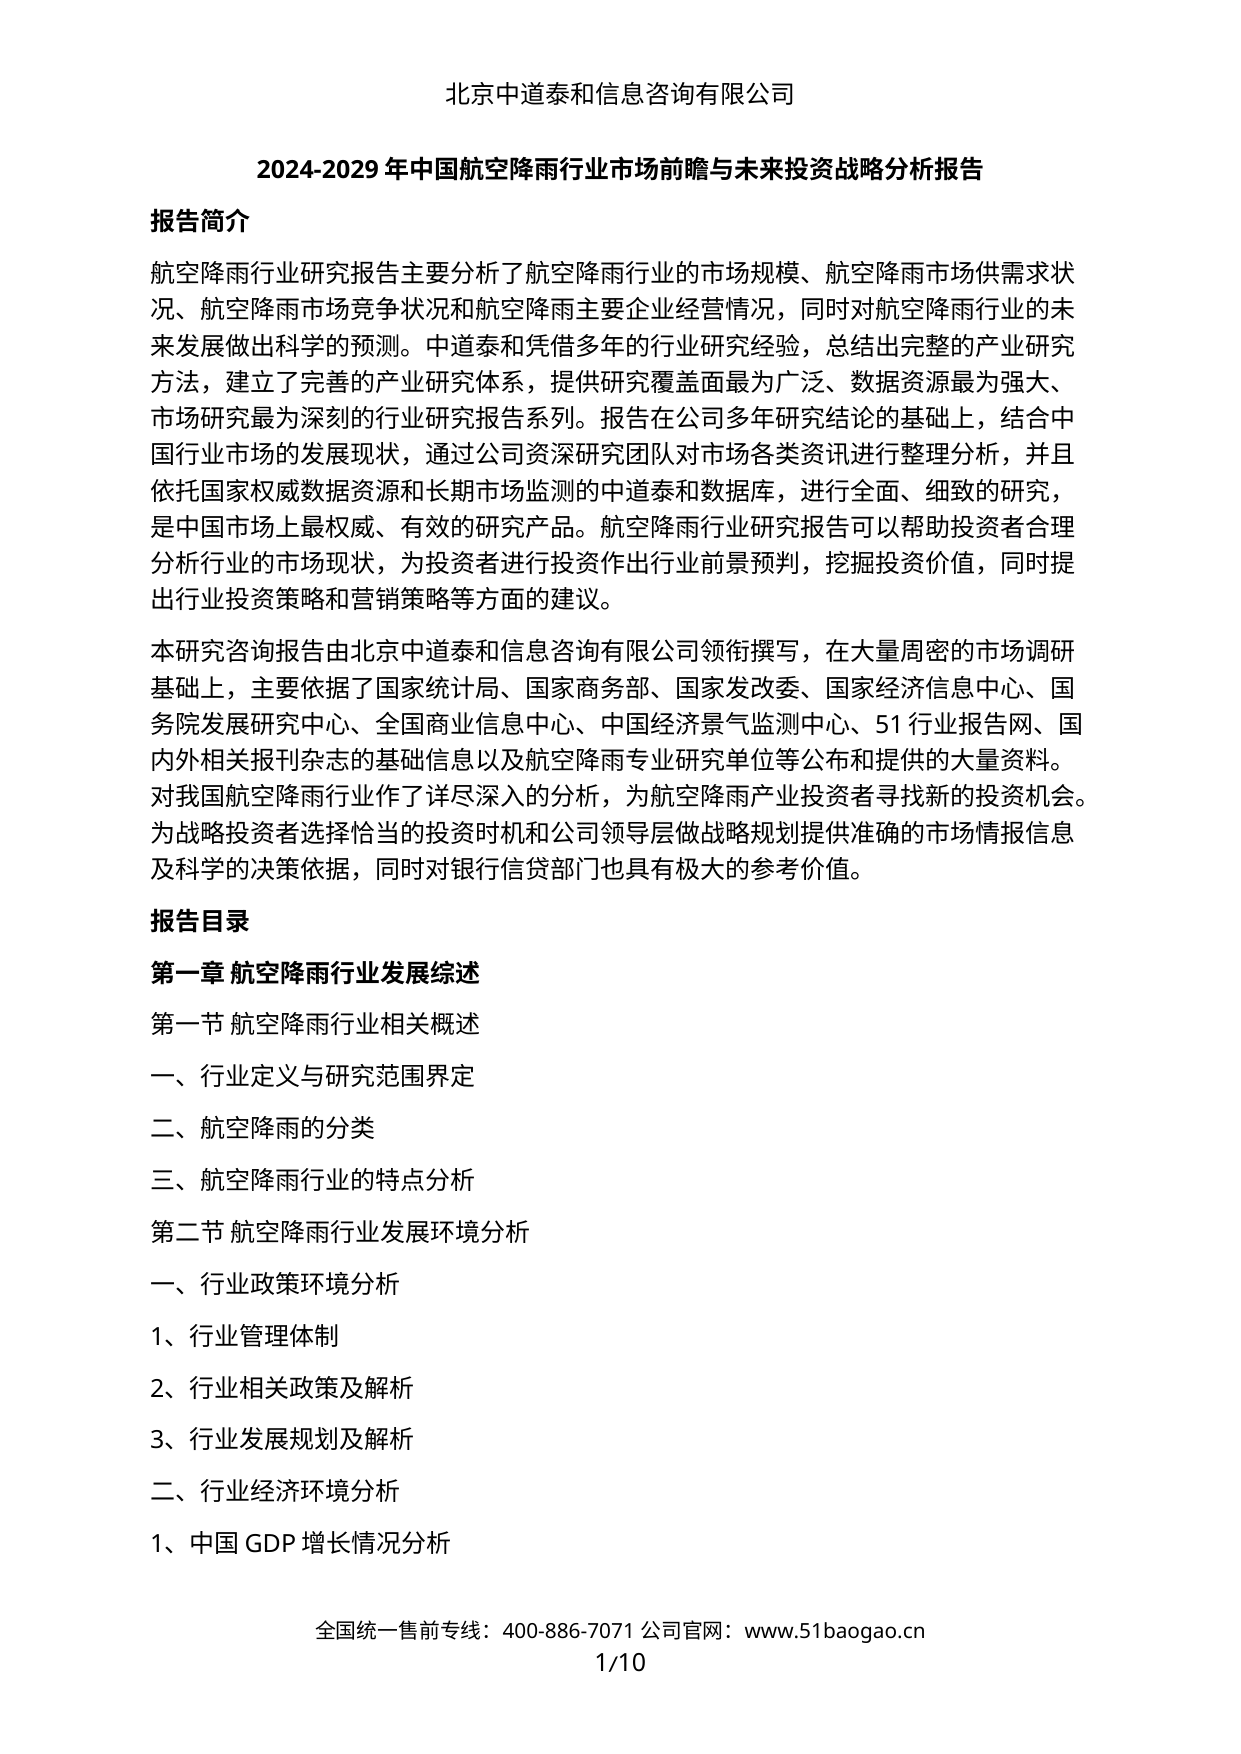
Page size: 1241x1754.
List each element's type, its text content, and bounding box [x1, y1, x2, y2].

text 第一节 航空降雨行业相关概述 [150, 1005, 1090, 1041]
text 报告目录 [150, 901, 1090, 937]
text 第一章 航空降雨行业发展综述 [150, 953, 1090, 989]
text 一、行业定义与研究范围界定 [150, 1057, 1090, 1093]
text 二、行业经济环境分析 [150, 1472, 1090, 1508]
text 本研究咨询报告由北京中道泰和信息咨询有限公司领衔撰写，在大量周密的市场调研基础上，主要依据了国家统计局、国家商务部、国家发改委、国家经济信息中心、国务院发展研究中心、全国商业信息中心、中国经济景气监测中心、51行业报告网、国内外相关报刊杂志的基础信息以及航空降雨专业研究单位等公布和提供的大量资料。对我国航空降雨行业作了详尽深入的分析，为航空降雨产业投资者寻找新的投资机会。为战略投资者选择恰当的投资时机和公司领导层做战略规划提供准确的市场情报信息及科学的决策依据，同时对银行信贷部门也具有极大的参考价值。 [150, 632, 1090, 886]
text 三、航空降雨行业的特点分析 [150, 1161, 1090, 1197]
text 2024-2029年中国航空降雨行业市场前瞻与未来投资战略分析报告 [150, 150, 1090, 186]
text 二、航空降雨的分类 [150, 1109, 1090, 1145]
text 2、行业相关政策及解析 [150, 1368, 1090, 1404]
text 报告简介 [150, 202, 1090, 238]
text 第二节 航空降雨行业发展环境分析 [150, 1212, 1090, 1249]
text 航空降雨行业研究报告主要分析了航空降雨行业的市场规模、航空降雨市场供需求状况、航空降雨市场竞争状况和航空降雨主要企业经营情况，同时对航空降雨行业的未来发展做出科学的预测。中道泰和凭借多年的行业研究经验，总结出完整的产业研究方法，建立了完善的产业研究体系，提供研究覆盖面最为广泛、数据资源最为强大、市场研究最为深刻的行业研究报告系列。报告在公司多年研究结论的基础上，结合中国行业市场的发展现状，通过公司资深研究团队对市场各类资讯进行整理分析，并且依托国家权威数据资源和长期市场监测的中道泰和数据库，进行全面、细致的研究，是中国市场上最权威、有效的研究产品。航空降雨行业研究报告可以帮助投资者合理分析行业的市场现状，为投资者进行投资作出行业前景预判，挖掘投资价值，同时提出行业投资策略和营销策略等方面的建议。 [150, 254, 1090, 616]
text 1、中国GDP增长情况分析 [150, 1524, 1090, 1560]
text 3、行业发展规划及解析 [150, 1420, 1090, 1456]
text 一、行业政策环境分析 [150, 1264, 1090, 1301]
text 1、行业管理体制 [150, 1316, 1090, 1352]
